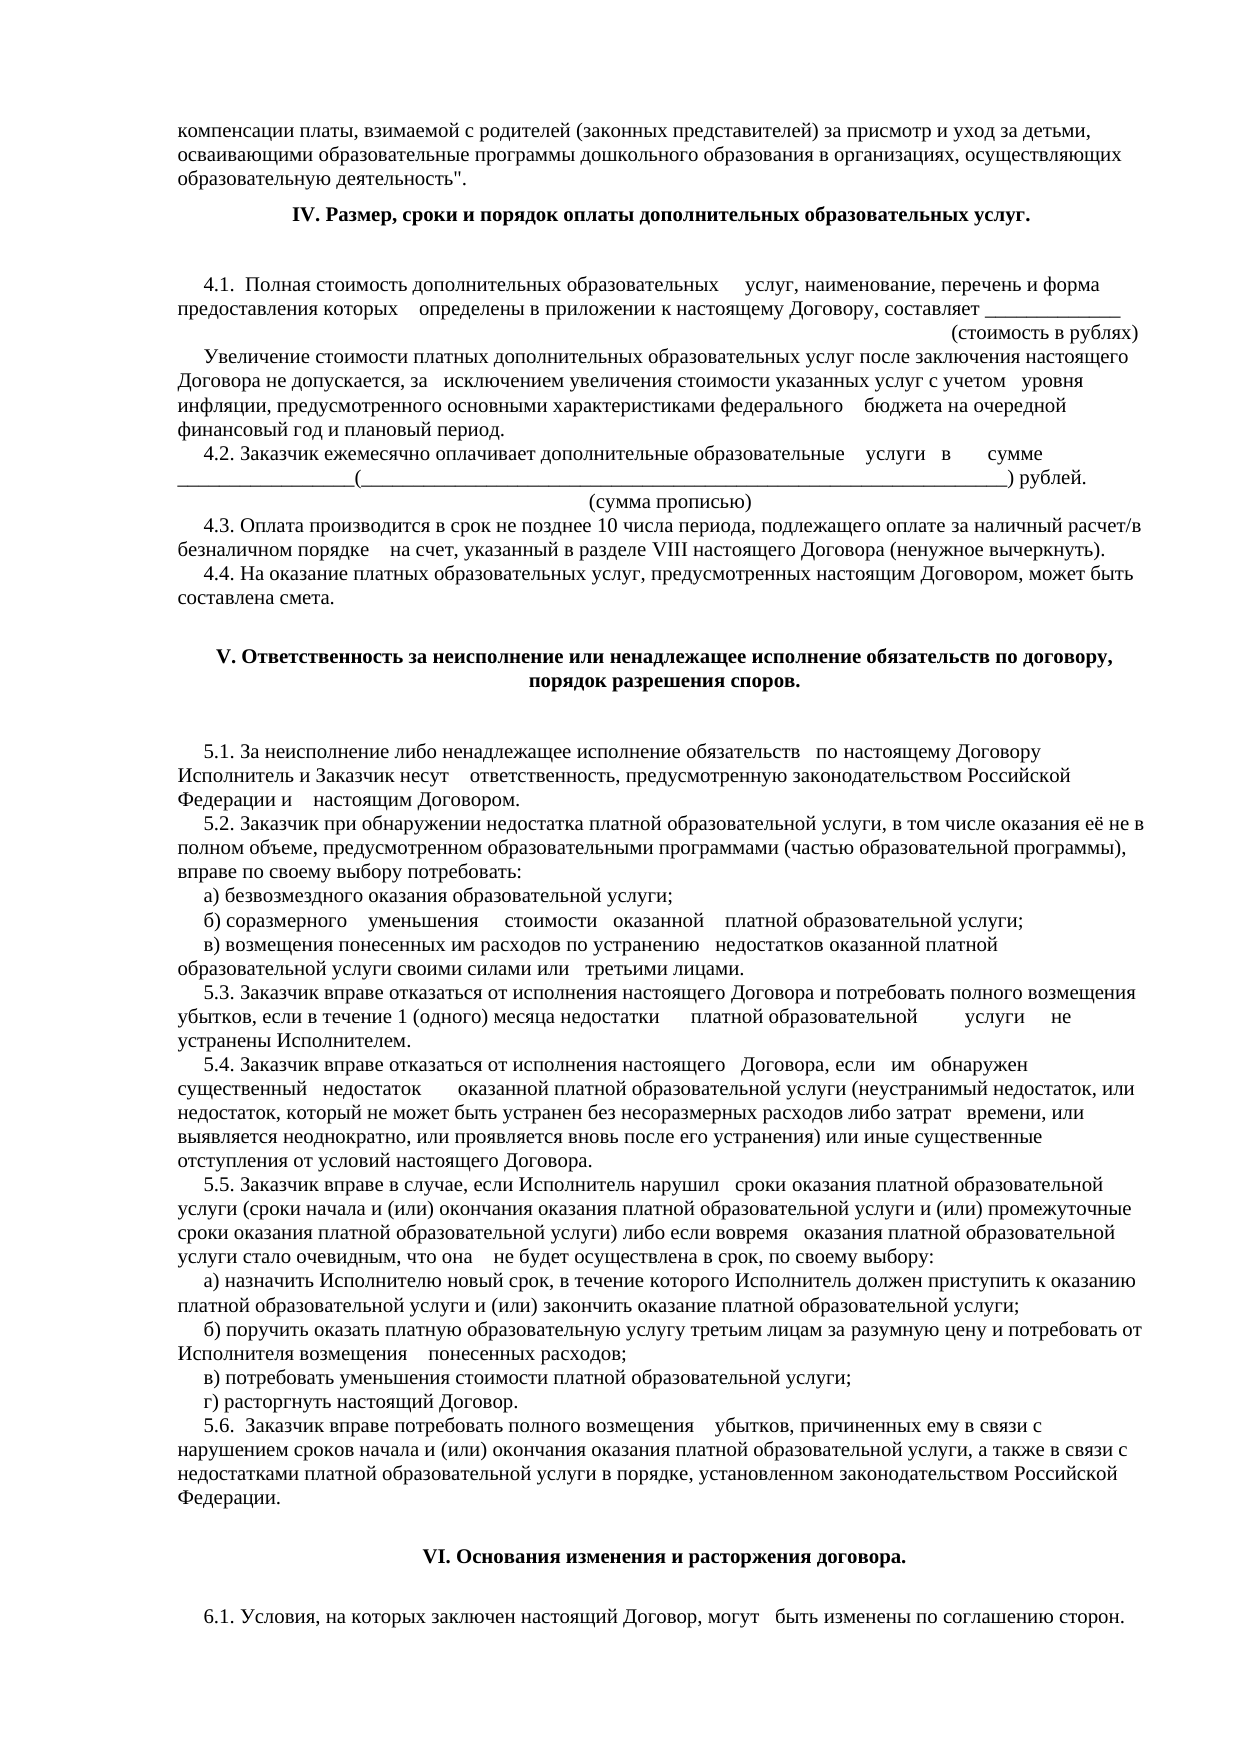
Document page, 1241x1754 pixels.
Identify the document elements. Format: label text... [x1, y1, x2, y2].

text 5.1. За неисполнение либо ненадлежащее исполнение обязательств по настоящему Договору Исполнитель и Заказчик несут ответственность, предусмотренную законодательством Российской Федерации и настоящим Договором. [177, 739, 1152, 811]
text 4.3. Оплата производится в срок не позднее 10 числа периода, подлежащего оплате за наличный расчет/в безналичном порядке на счет, указанный в разделе VIII настоящего Договора (ненужное вычеркнуть). [177, 513, 1152, 561]
text V. Ответственность за неисполнение или ненадлежащее исполнение обязательств по договору, порядок разрешения споров. [177, 644, 1152, 692]
text 5.5. Заказчик вправе в случае, если Исполнитель нарушил сроки оказания платной образовательной услуги (сроки начала и (или) окончания оказания платной образовательной услуги и (или) промежуточные сроки оказания платной образовательной услуги) либо если вовремя оказания платной образовательной услуги стало очевидным, что она не будет осуществлена в срок, по своему выбору: [177, 1172, 1152, 1268]
text 5.2. Заказчик при обнаружении недостатка платной образовательной услуги, в том числе оказания её не в полном объеме, предусмотренном образовательными программами (частью образовательной программы), вправе по своему выбору потребовать: [177, 811, 1152, 883]
text Увеличение стоимости платных дополнительных образовательных услуг после заключения настоящего Договора не допускается, за исключением увеличения стоимости указанных услуг с учетом уровня инфляции, предусмотренного основными характеристиками федерального бюджета на очередной финансовый год и плановый период. [177, 344, 1152, 441]
text (сумма прописью) [177, 489, 1152, 513]
text VI. Основания изменения и расторжения договора. [177, 1544, 1152, 1568]
text г) расторгнуть настоящий Договор. [177, 1389, 1152, 1413]
text 6.1. Условия, на которых заключен настоящий Договор, могут быть изменены по соглашению сторон. [177, 1604, 1152, 1628]
text 4.4. На оказание платных образовательных услуг, предусмотренных настоящим Договором, может быть составлена смета. [177, 561, 1152, 609]
text б) поручить оказать платную образовательную услугу третьим лицам за разумную цену и потребовать от Исполнителя возмещения понесенных расходов; [177, 1317, 1152, 1365]
text 5.3. Заказчик вправе отказаться от исполнения настоящего Договора и потребовать полного возмещения убытков, если в течение 1 (одного) месяца недостатки платной образовательной услуги не устранены Исполнителем. [177, 980, 1152, 1052]
text а) назначить Исполнителю новый срок, в течение которого Исполнитель должен приступить к оказанию платной образовательной услуги и (или) закончить оказание платной образовательной услуги; [177, 1268, 1152, 1317]
text 4.2. Заказчик ежемесячно оплачивает дополнительные образовательные услуги в сумме _________________(______________________________________________________________) рублей. [177, 441, 1152, 489]
text IV. Размер, сроки и порядок оплаты дополнительных образовательных услуг. [177, 202, 1152, 226]
text б) соразмерного уменьшения стоимости оказанной платной образовательной услуги; [177, 907, 1152, 932]
text а) безвозмездного оказания образовательной услуги; [177, 883, 1152, 907]
text в) возмещения понесенных им расходов по устранению недостатков оказанной платной образовательной услуги своими силами или третьими лицами. [177, 932, 1152, 980]
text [177, 118, 1152, 190]
text (стоимость в рублях) [177, 320, 1152, 344]
text 5.6. Заказчик вправе потребовать полного возмещения убытков, причиненных ему в связи с нарушением сроков начала и (или) окончания оказания платной образовательной услуги, а также в связи с недостатками платной образовательной услуги в порядке, установленном законодательством Российской Федерации. [177, 1413, 1152, 1509]
text 5.4. Заказчик вправе отказаться от исполнения настоящего Договора, если им обнаружен существенный недостаток оказанной платной образовательной услуги (неустранимый недостаток, или недостаток, который не может быть устранен без несоразмерных расходов либо затрат времени, или выявляется неоднократно, или проявляется вновь после его устранения) или иные существенные отступления от условий настоящего Договора. [177, 1052, 1152, 1172]
text в) потребовать уменьшения стоимости платной образовательной услуги; [177, 1365, 1152, 1389]
text 4.1. Полная стоимость дополнительных образовательных услуг, наименование, перечень и форма предоставления которых определены в приложении к настоящему Договору, составляет _____________ [177, 272, 1152, 320]
